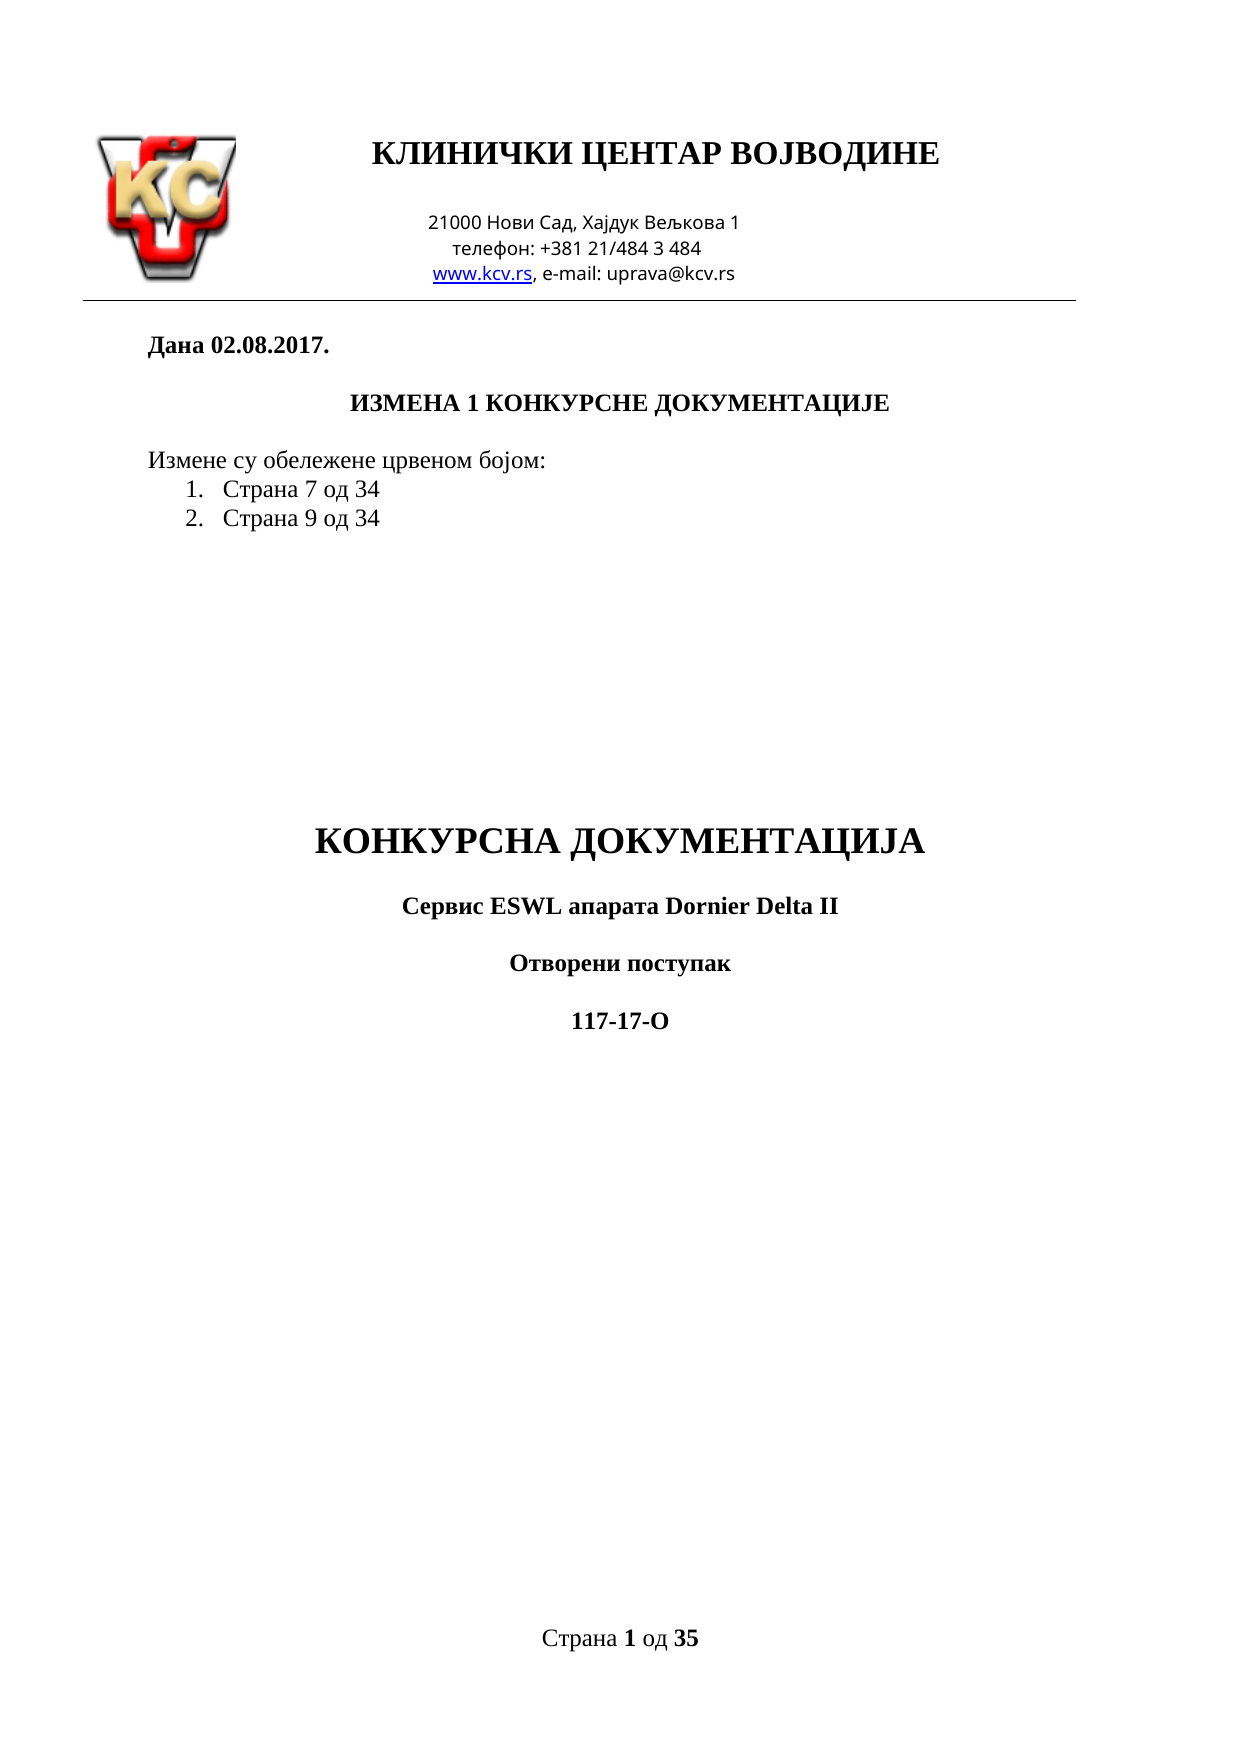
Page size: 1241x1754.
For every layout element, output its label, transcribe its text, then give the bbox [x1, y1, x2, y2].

table_header [83, 133, 236, 300]
text Измене су обележене црвеном бојом: [148, 445, 1092, 474]
list Страна 9 од 34 [185, 503, 1092, 531]
text Дана 02.08.2017. [148, 330, 1092, 359]
text ИЗМЕНА 1 КОНКУРСНЕ ДОКУМЕНТАЦИЈЕ [148, 388, 1092, 416]
table_header КЛИНИЧКИ ЦЕНТАР ВОЈВОДИНЕ 21000 Нови Сад, Хајдук Вељкова 1 телефон: +381 21/484 3 484 www.kcv.rs, e-mail: uprava@kcv.rs [236, 133, 1076, 300]
text КОНКУРСНА ДОКУМЕНТАЦИЈА [148, 819, 1092, 862]
list Страна 7 од 34 [185, 474, 1092, 503]
picture [93, 132, 236, 283]
text Сервис ESWL апарата Dornier Delta II [148, 891, 1092, 919]
text 117-17-O [148, 1006, 1092, 1034]
